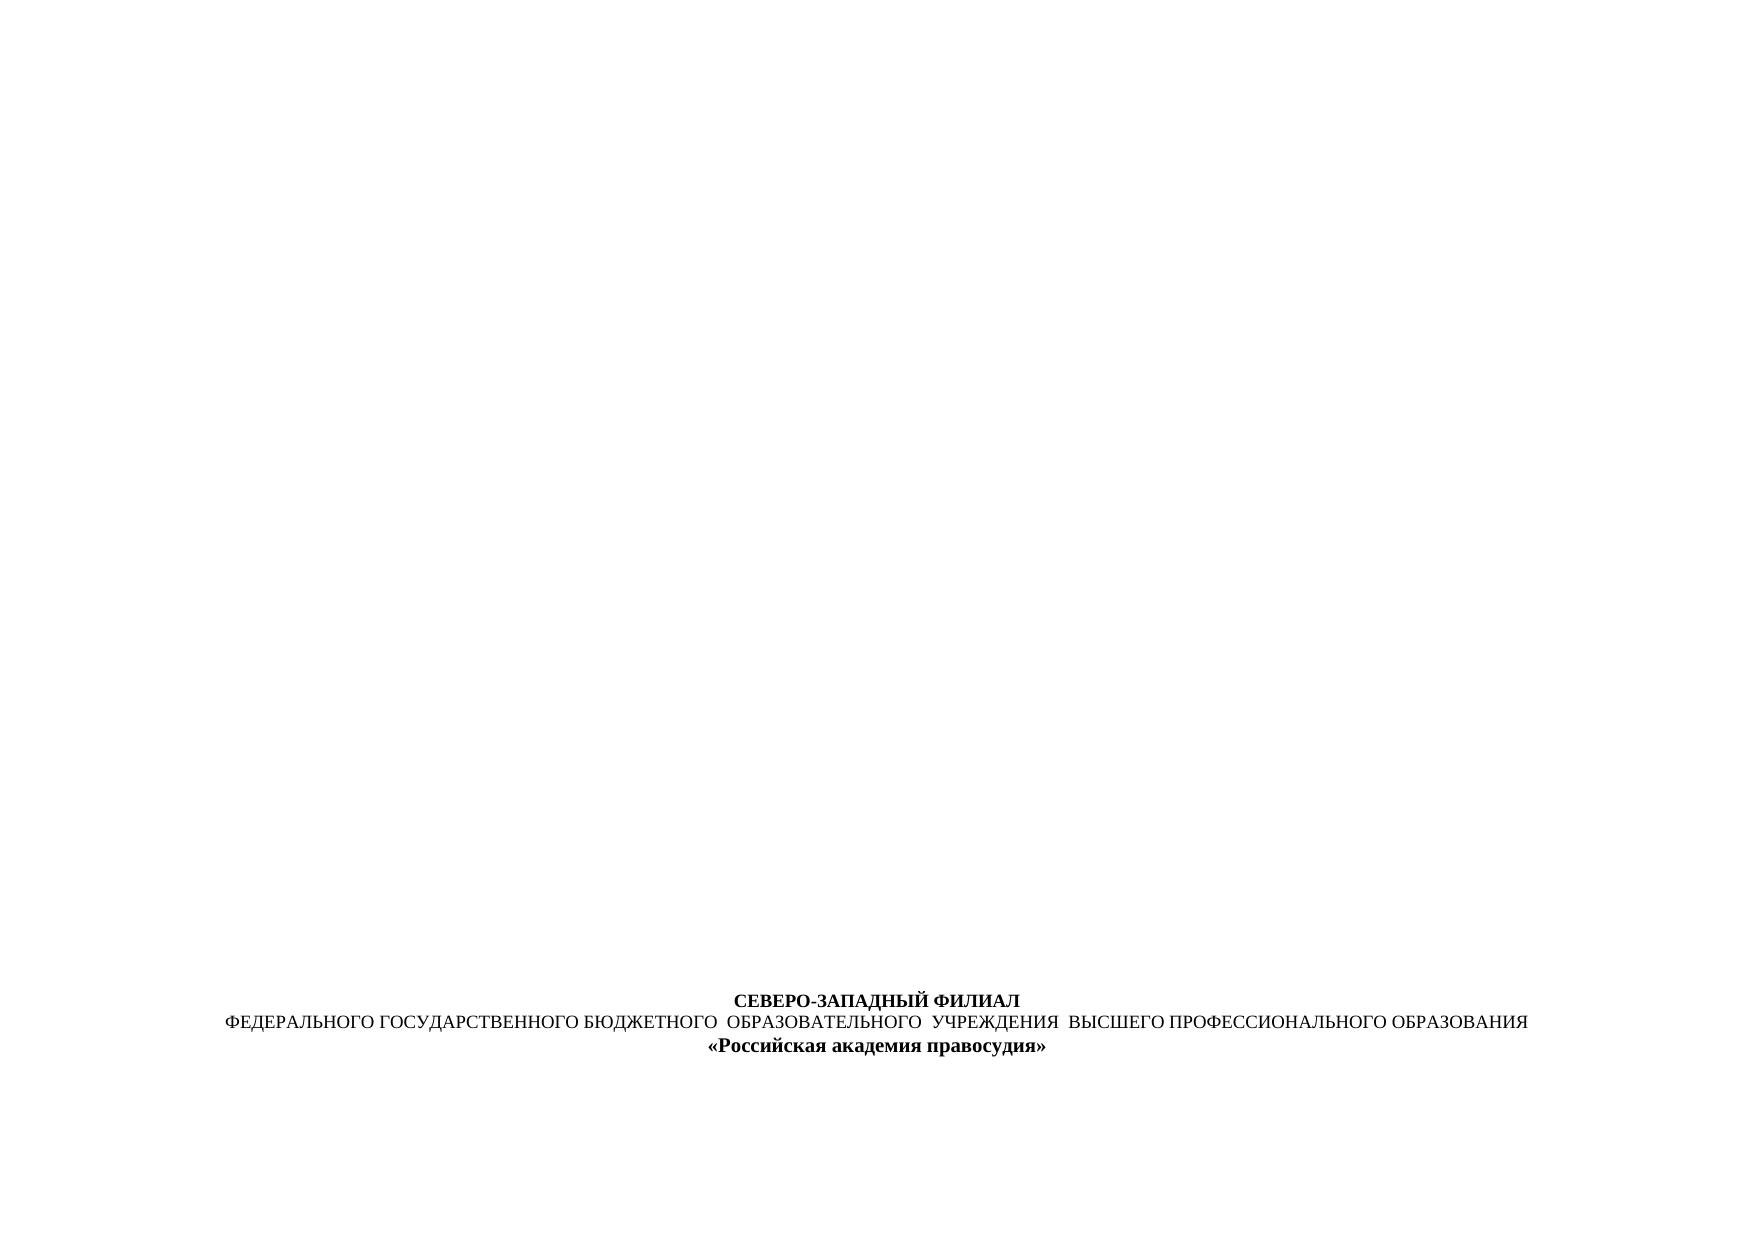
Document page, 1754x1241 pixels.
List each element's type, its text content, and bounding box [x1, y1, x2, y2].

title «Российская академия правосудия» [118, 1033, 1636, 1057]
title СЕВЕРО-ЗАПАДНЫЙ ФИЛИАЛ [118, 990, 1636, 1011]
title ФЕДЕРАЛЬНОГО ГОСУДАРСТВЕННОГО БЮДЖЕТНОГО ОБРАЗОВАТЕЛЬНОГО УЧРЕЖДЕНИЯ ВЫСШЕГО ПРОФЕССИОНАЛЬНОГО ОБРАЗОВАНИЯ [118, 1011, 1636, 1033]
